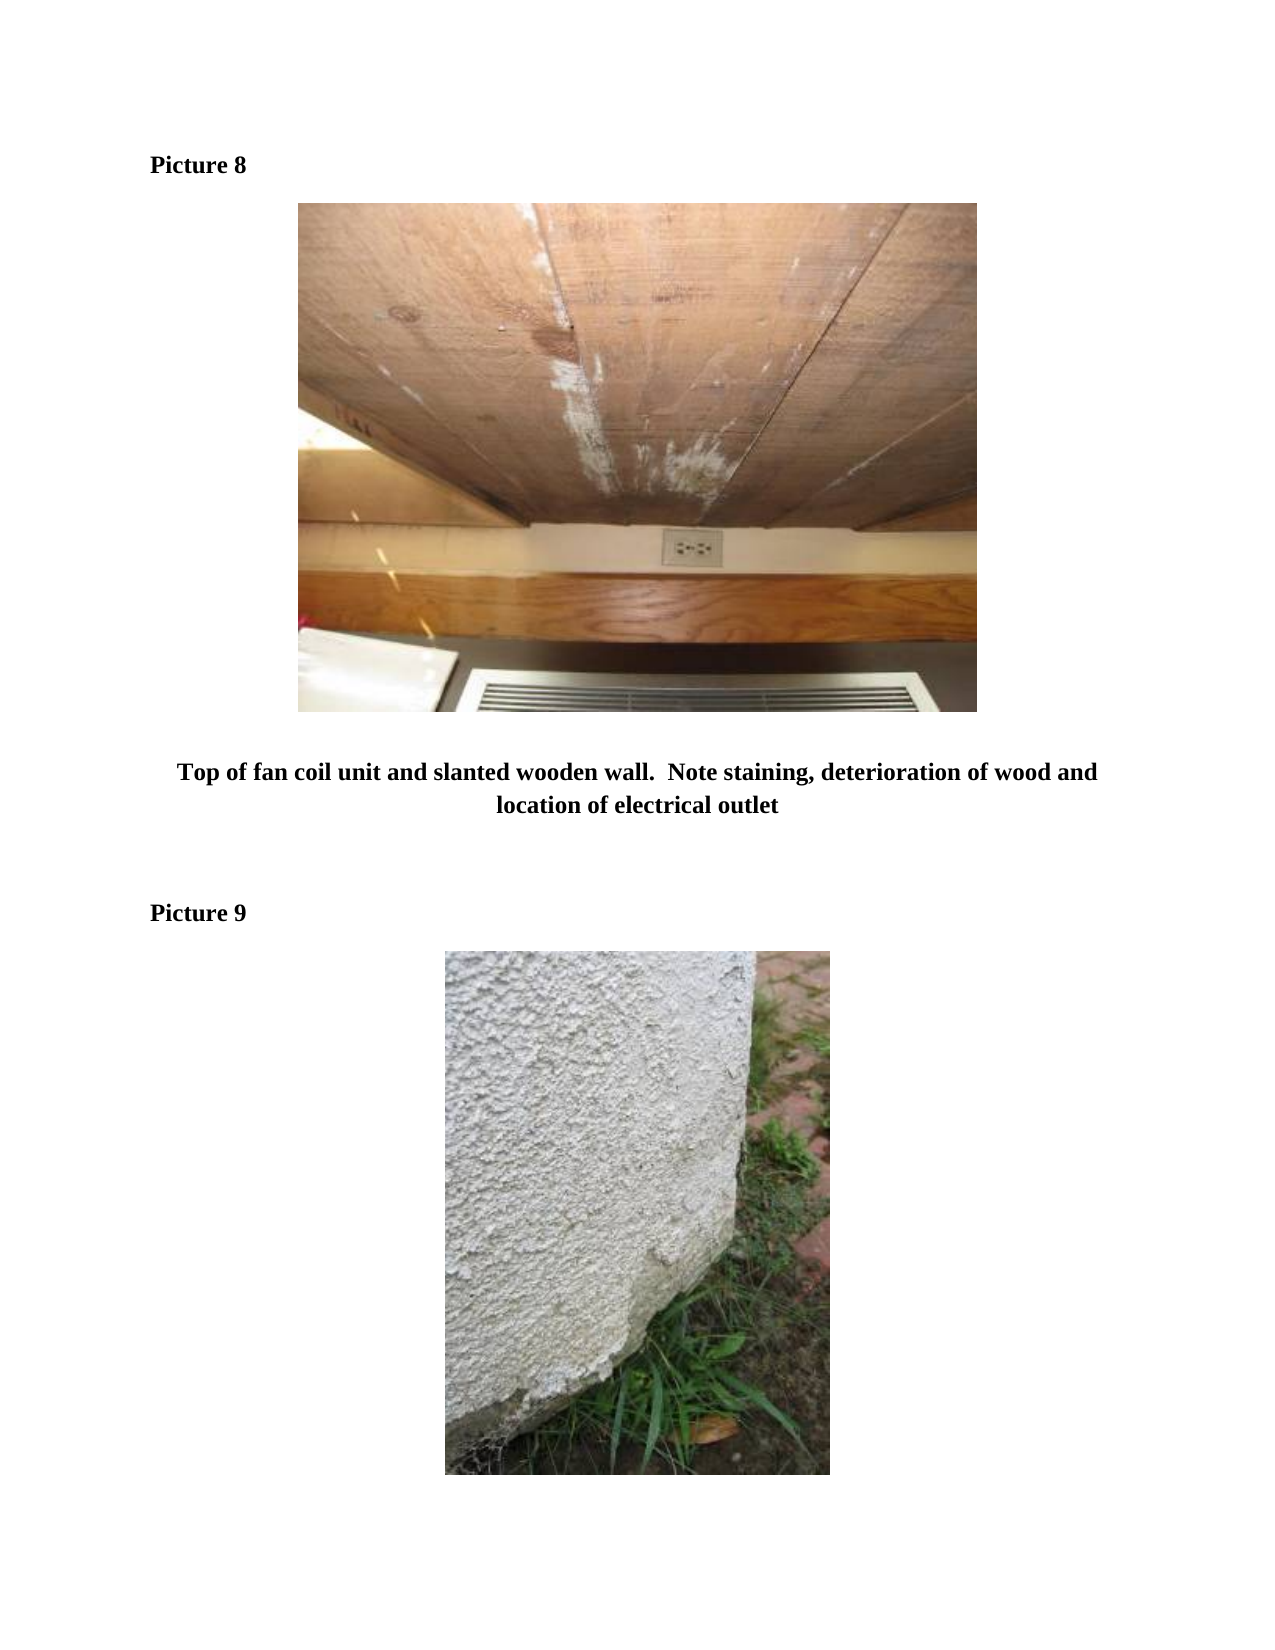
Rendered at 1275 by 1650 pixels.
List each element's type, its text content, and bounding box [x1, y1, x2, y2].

picture [445, 951, 830, 1475]
picture [298, 203, 977, 712]
text Picture 8 [150, 150, 1125, 179]
text Picture 9 [150, 898, 1125, 927]
text Top of fan coil unit and slanted wooden wall. Note staining, deterioration of wood and location of electrical outlet [150, 757, 1125, 819]
